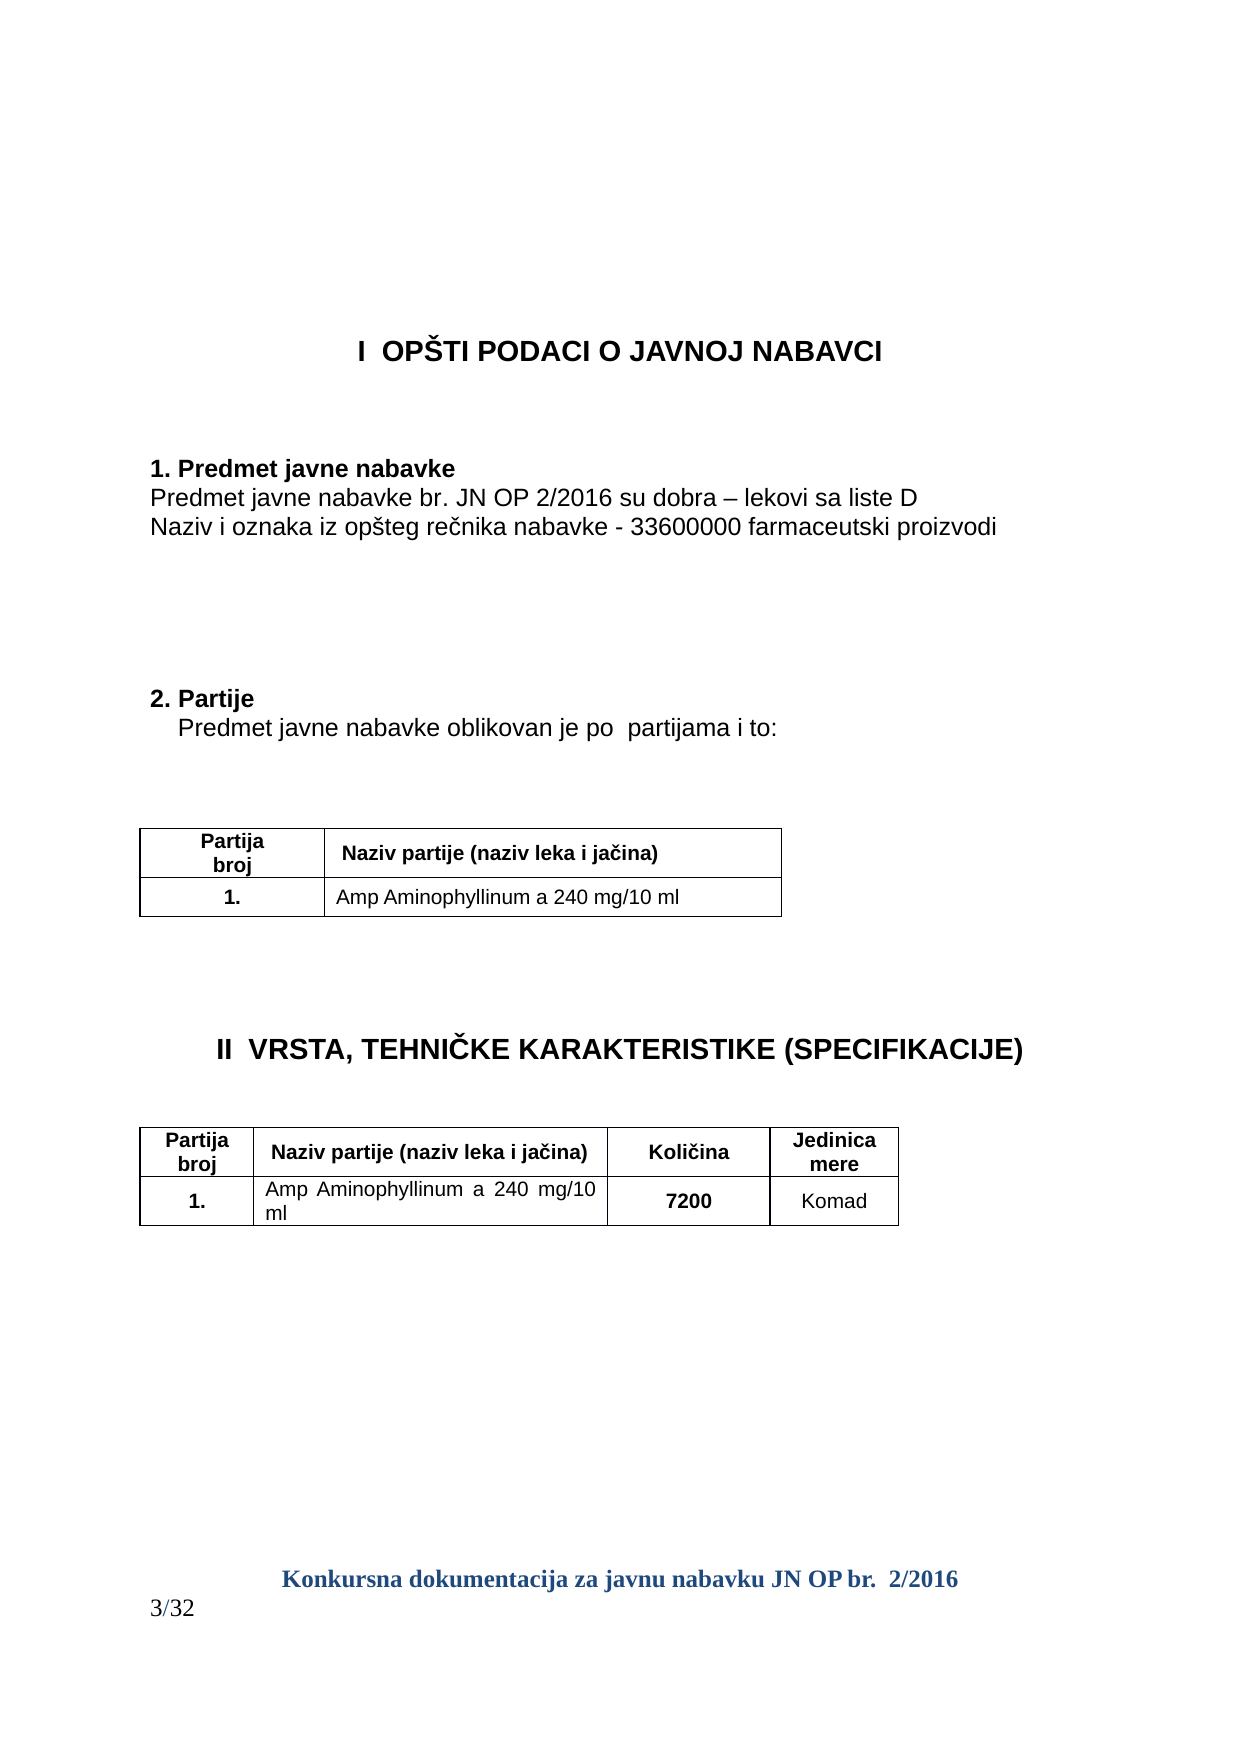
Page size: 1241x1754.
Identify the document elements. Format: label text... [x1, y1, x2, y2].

text Predmet javne nabavke oblikovan je po partijama i to: [150, 713, 1090, 741]
text Predmet javne nabavke br. JN OP 2/2016 su dobra – lekovi sa liste D [150, 483, 1090, 511]
table_header Partija broj [141, 829, 324, 877]
table_header Naziv partije (naziv leka i jačina) [325, 829, 781, 877]
table_header Količina [608, 1128, 769, 1176]
table_header Naziv partije (naziv leka i jačina) [254, 1128, 607, 1176]
table_cell 1. [141, 1177, 253, 1225]
table_cell Amp Aminophyllinum a 240 mg/10 ml [325, 878, 781, 916]
table_cell 7200 [608, 1177, 769, 1225]
table_cell 1. [141, 878, 324, 916]
text Naziv i oznaka iz opšteg rečnika nabavke - 33600000 farmaceutski proizvodi [150, 511, 1090, 540]
text I OPŠTI PODACI O JAVNOJ NABAVCI [150, 334, 1090, 368]
text 1. Predmet javne nabavke [150, 454, 1090, 483]
text 2. Partije [150, 684, 1090, 713]
text II VRSTA, TEHNIČKE KARAKTERISTIKE (SPECIFIKACIJE) [150, 1032, 1090, 1065]
table_header Partija broj [141, 1128, 253, 1176]
table_header Jedinica mere [771, 1128, 898, 1176]
table_cell Komad [771, 1177, 898, 1225]
table_cell Amp Aminophyllinum a 240 mg/10 ml [254, 1177, 607, 1225]
